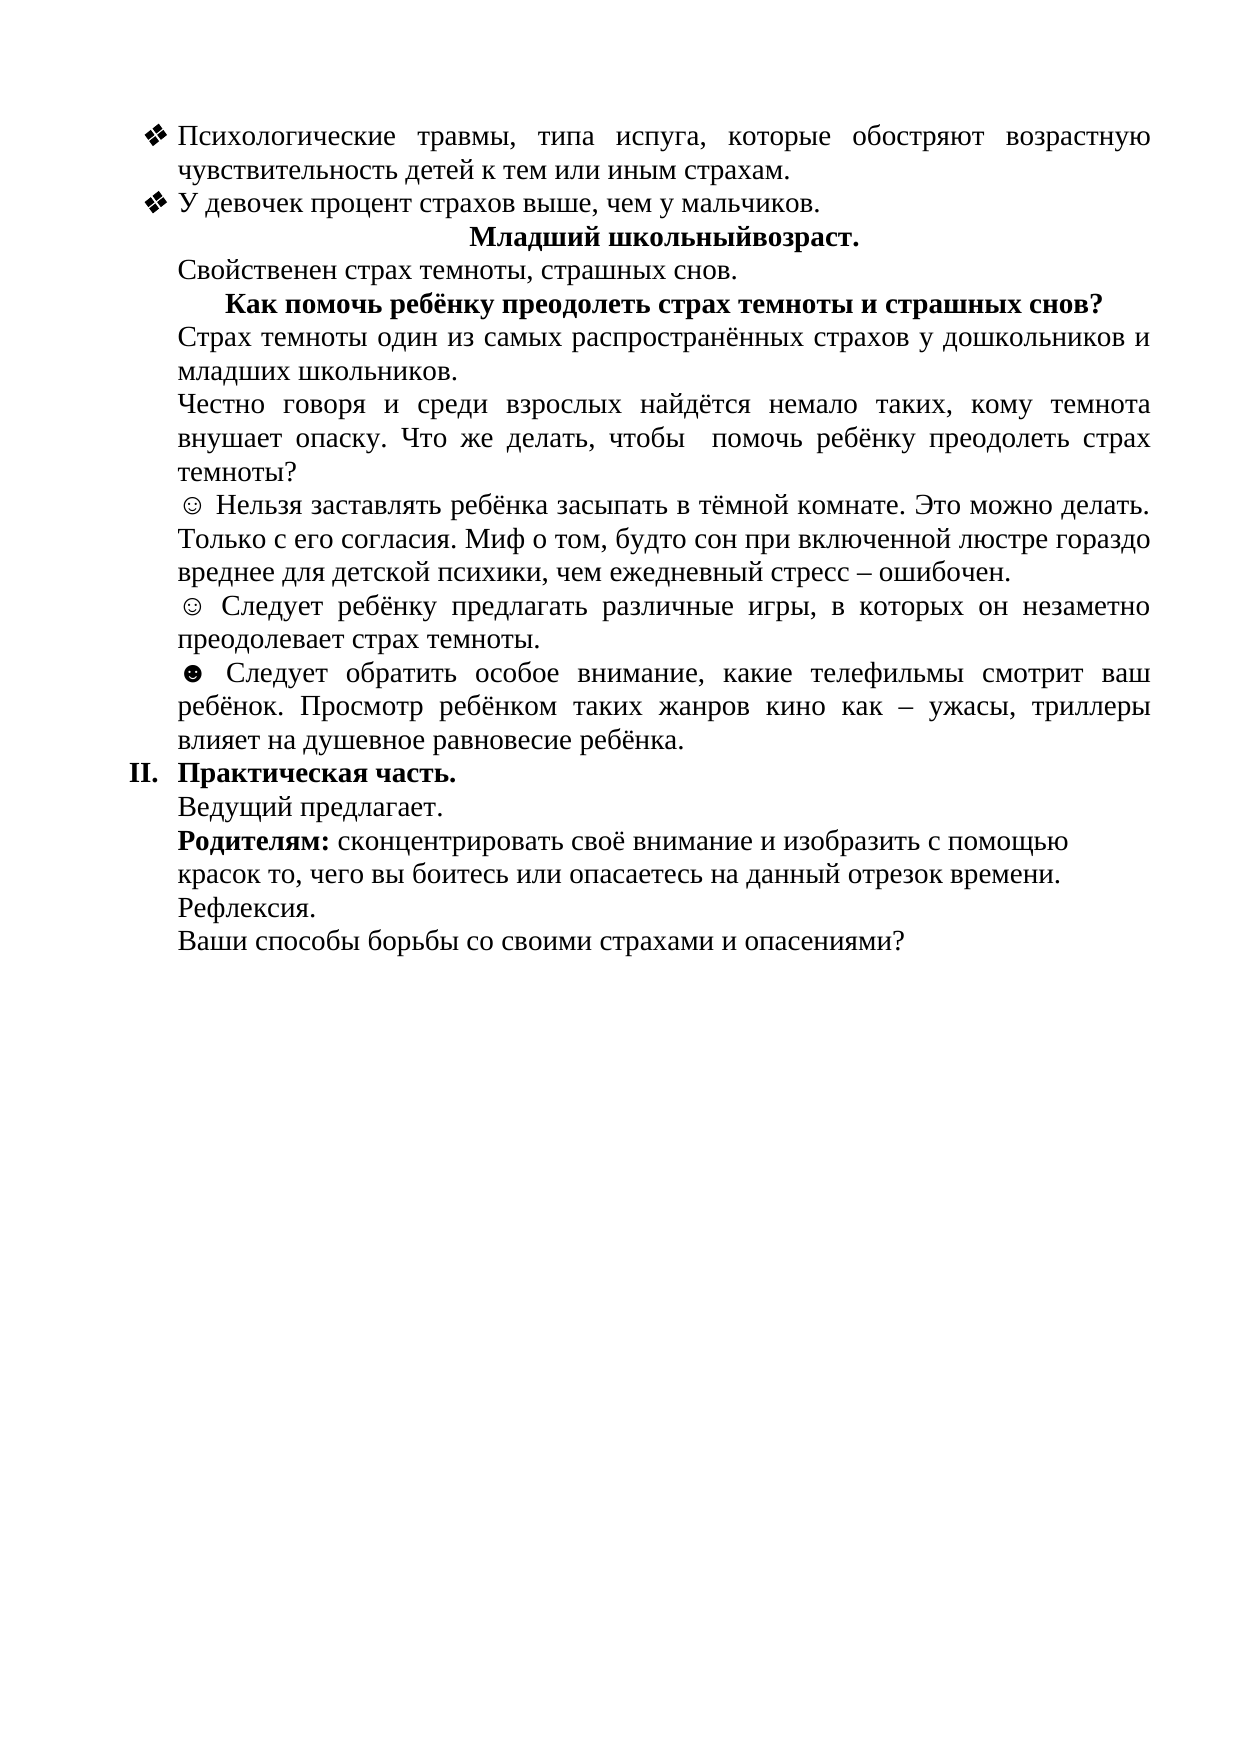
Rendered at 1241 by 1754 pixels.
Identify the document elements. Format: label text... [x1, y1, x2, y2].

text Рефлексия. [177, 890, 1152, 923]
text Младший школьныйвозраст. [177, 219, 1152, 252]
list Психологические травмы, типа испуга, которые обостряют возрастную чувствительность детей к тем или иным страхам. [140, 118, 1152, 185]
text Ваши способы борьбы со своими страхами и опасениями? [177, 923, 1152, 957]
text Страх темноты один из самых распространённых страхов у дошкольников и младших школьников. [177, 319, 1152, 387]
text Родителям: сконцентрировать своё внимание и изобразить с помощью красок то, чего вы боитесь или опасаетесь на данный отрезок времени. [177, 823, 1152, 890]
text Свойственен страх темноты, страшных снов. [177, 252, 1152, 286]
list У девочек процент страхов выше, чем у мальчиков. [140, 185, 1152, 219]
text Ведущий предлагает. [177, 789, 1152, 823]
text Честно говоря и среди взрослых найдётся немало таких, кому темнота внушает опаску. Что же делать, чтобы помочь ребёнку преодолеть страх темноты? [177, 387, 1152, 487]
text ☺ Нельзя заставлять ребёнка засыпать в тёмной комнате. Это можно делать. Только с его согласия. Миф о том, будто сон при включенной люстре гораздо вреднее для детской психики, чем ежедневный стресс – ошибочен. [177, 487, 1152, 588]
text ☺ Следует ребёнку предлагать различные игры, в которых он незаметно преодолевает страх темноты. [177, 588, 1152, 655]
text ☻ Следует обратить особое внимание, какие телефильмы смотрит ваш ребёнок. Просмотр ребёнком таких жанров кино как – ужасы, триллеры влияет на душевное равновесие ребёнка. [177, 655, 1152, 756]
text Как помочь ребёнку преодолеть страх темноты и страшных снов? [177, 286, 1152, 319]
list Практическая часть. [158, 756, 1152, 789]
